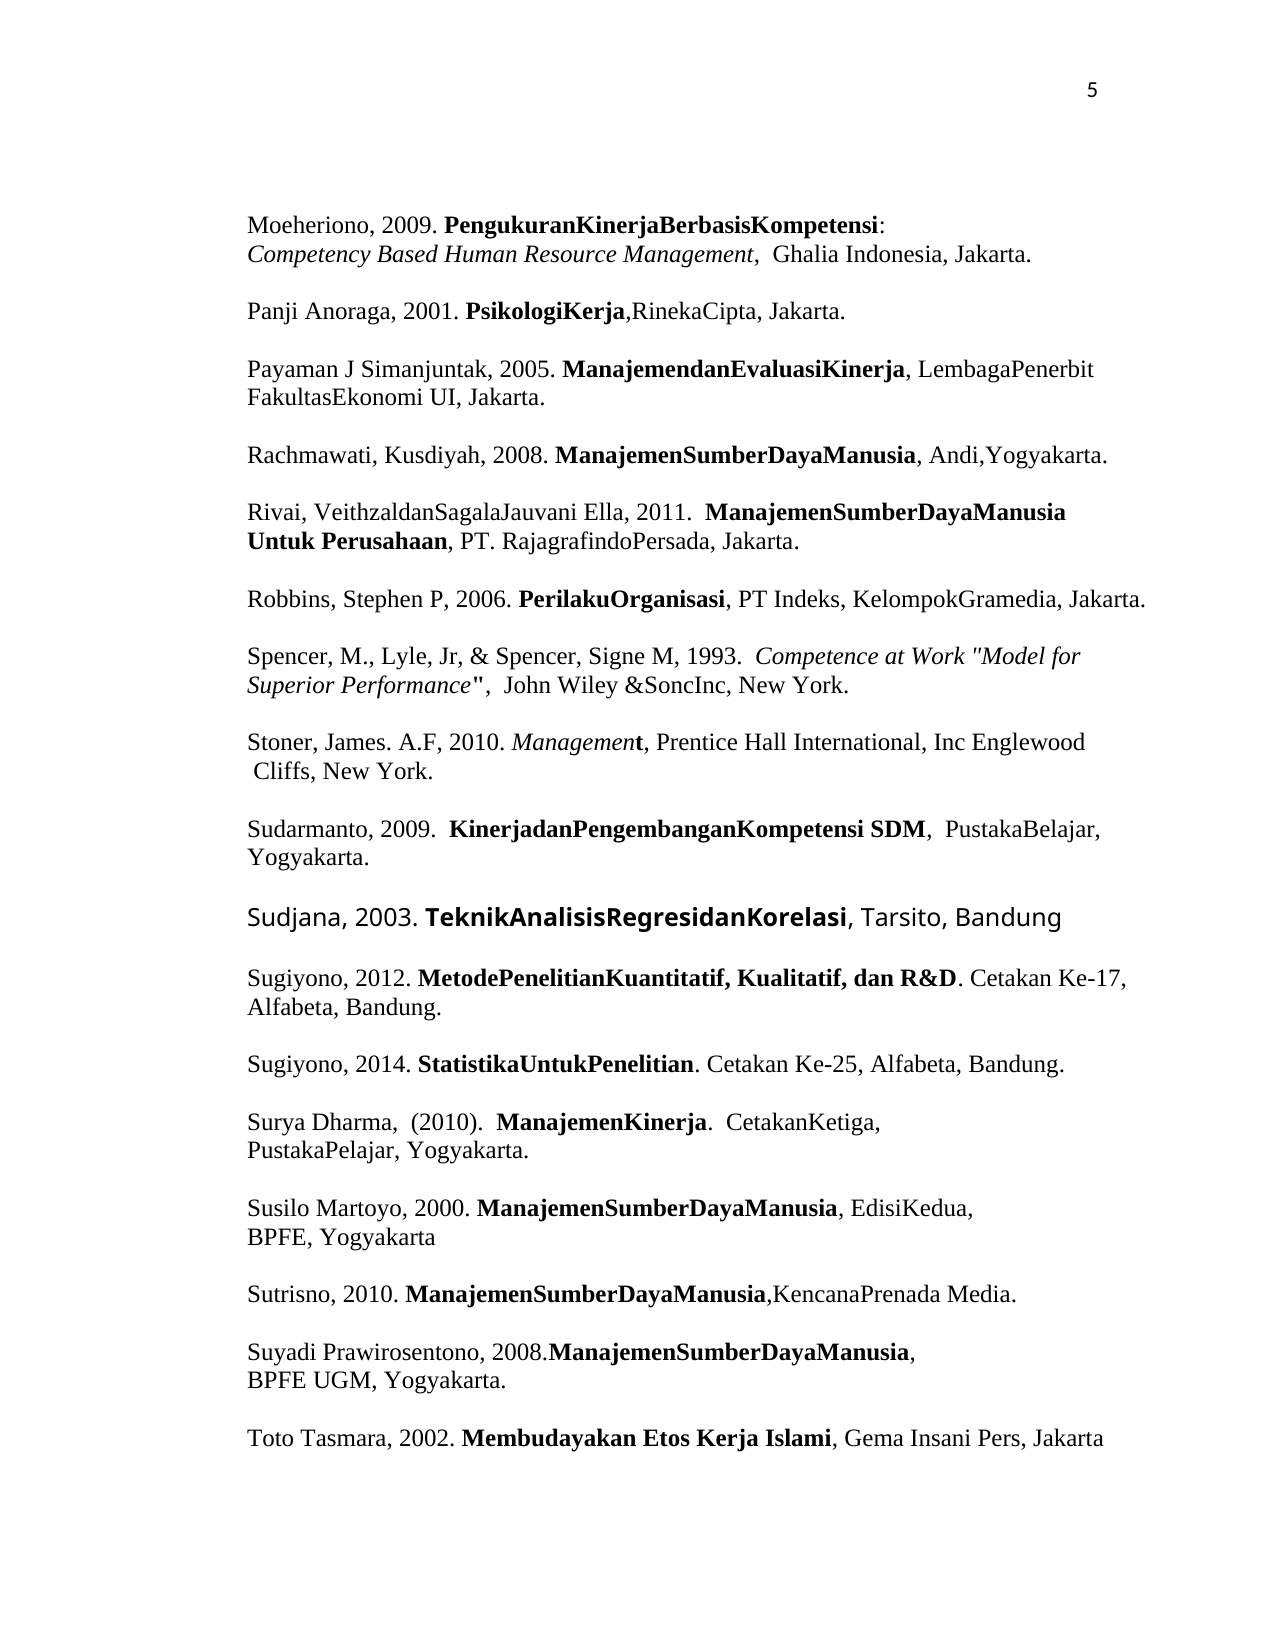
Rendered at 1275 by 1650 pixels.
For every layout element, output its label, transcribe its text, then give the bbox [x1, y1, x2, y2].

table_cell Moeheriono, 2009. PengukuranKinerjaBerbasisKompetensi: Competency Based Human Resource Management, Ghalia Indonesia, Jakarta. [236, 210, 1275, 296]
table_cell Panji Anoraga, 2001. PsikologiKerja,RinekaCipta, Jakarta. [236, 296, 1275, 354]
table_cell Sudjana, 2003. TeknikAnalisisRegresidanKorelasi, Tarsito, Bandung Sugiyono, 2012. MetodePenelitianKuantitatif, Kualitatif, dan R&D. Cetakan Ke-17, Alfabeta, Bandung. [236, 900, 1275, 1049]
table_cell Sutrisno, 2010. ManajemenSumberDayaManusia,KencanaPrenada Media. [236, 1279, 1275, 1337]
table_cell Rachmawati, Kusdiyah, 2008. ManajemenSumberDayaManusia, Andi,Yogyakarta. [236, 440, 1275, 497]
table_cell Suyadi Prawirosentono, 2008.ManajemenSumberDayaManusia, BPFE UGM, Yogyakarta. Toto Tasmara, 2002. Membudayakan Etos Kerja Islami, Gema Insani Pers, Jakarta [236, 1337, 1275, 1480]
table_cell Surya Dharma, (2010). ManajemenKinerja. CetakanKetiga, PustakaPelajar, Yogyakarta. [236, 1107, 1275, 1193]
table_cell Robbins, Stephen P, 2006. PerilakuOrganisasi, PT Indeks, KelompokGramedia, Jakarta. [236, 584, 1275, 641]
table_cell Sugiyono, 2014. StatistikaUntukPenelitian. Cetakan Ke-25, Alfabeta, Bandung. [236, 1049, 1275, 1107]
table_cell Sudarmanto, 2009. KinerjadanPengembanganKompetensi SDM, PustakaBelajar, Yogyakarta. [236, 814, 1275, 900]
table_cell Rivai, VeithzaldanSagalaJauvani Ella, 2011. ManajemenSumberDayaManusia Untuk Perusahaan, PT. RajagrafindoPersada, Jakarta. [236, 498, 1275, 584]
table_cell Susilo Martoyo, 2000. ManajemenSumberDayaManusia, EdisiKedua, BPFE, Yogyakarta [236, 1193, 1275, 1279]
table_cell Stoner, James. A.F, 2010. Management, Prentice Hall International, Inc Englewood Cliffs, New York. [236, 728, 1275, 814]
table_cell Payaman J Simanjuntak, 2005. ManajemendanEvaluasiKinerja, LembagaPenerbit FakultasEkonomi UI, Jakarta. [236, 354, 1275, 440]
table_cell Spencer, M., Lyle, Jr, & Spencer, Signe M, 1993. Competence at Work "Model for Superior Performance", John Wiley &SoncInc, New York. [236, 641, 1275, 727]
